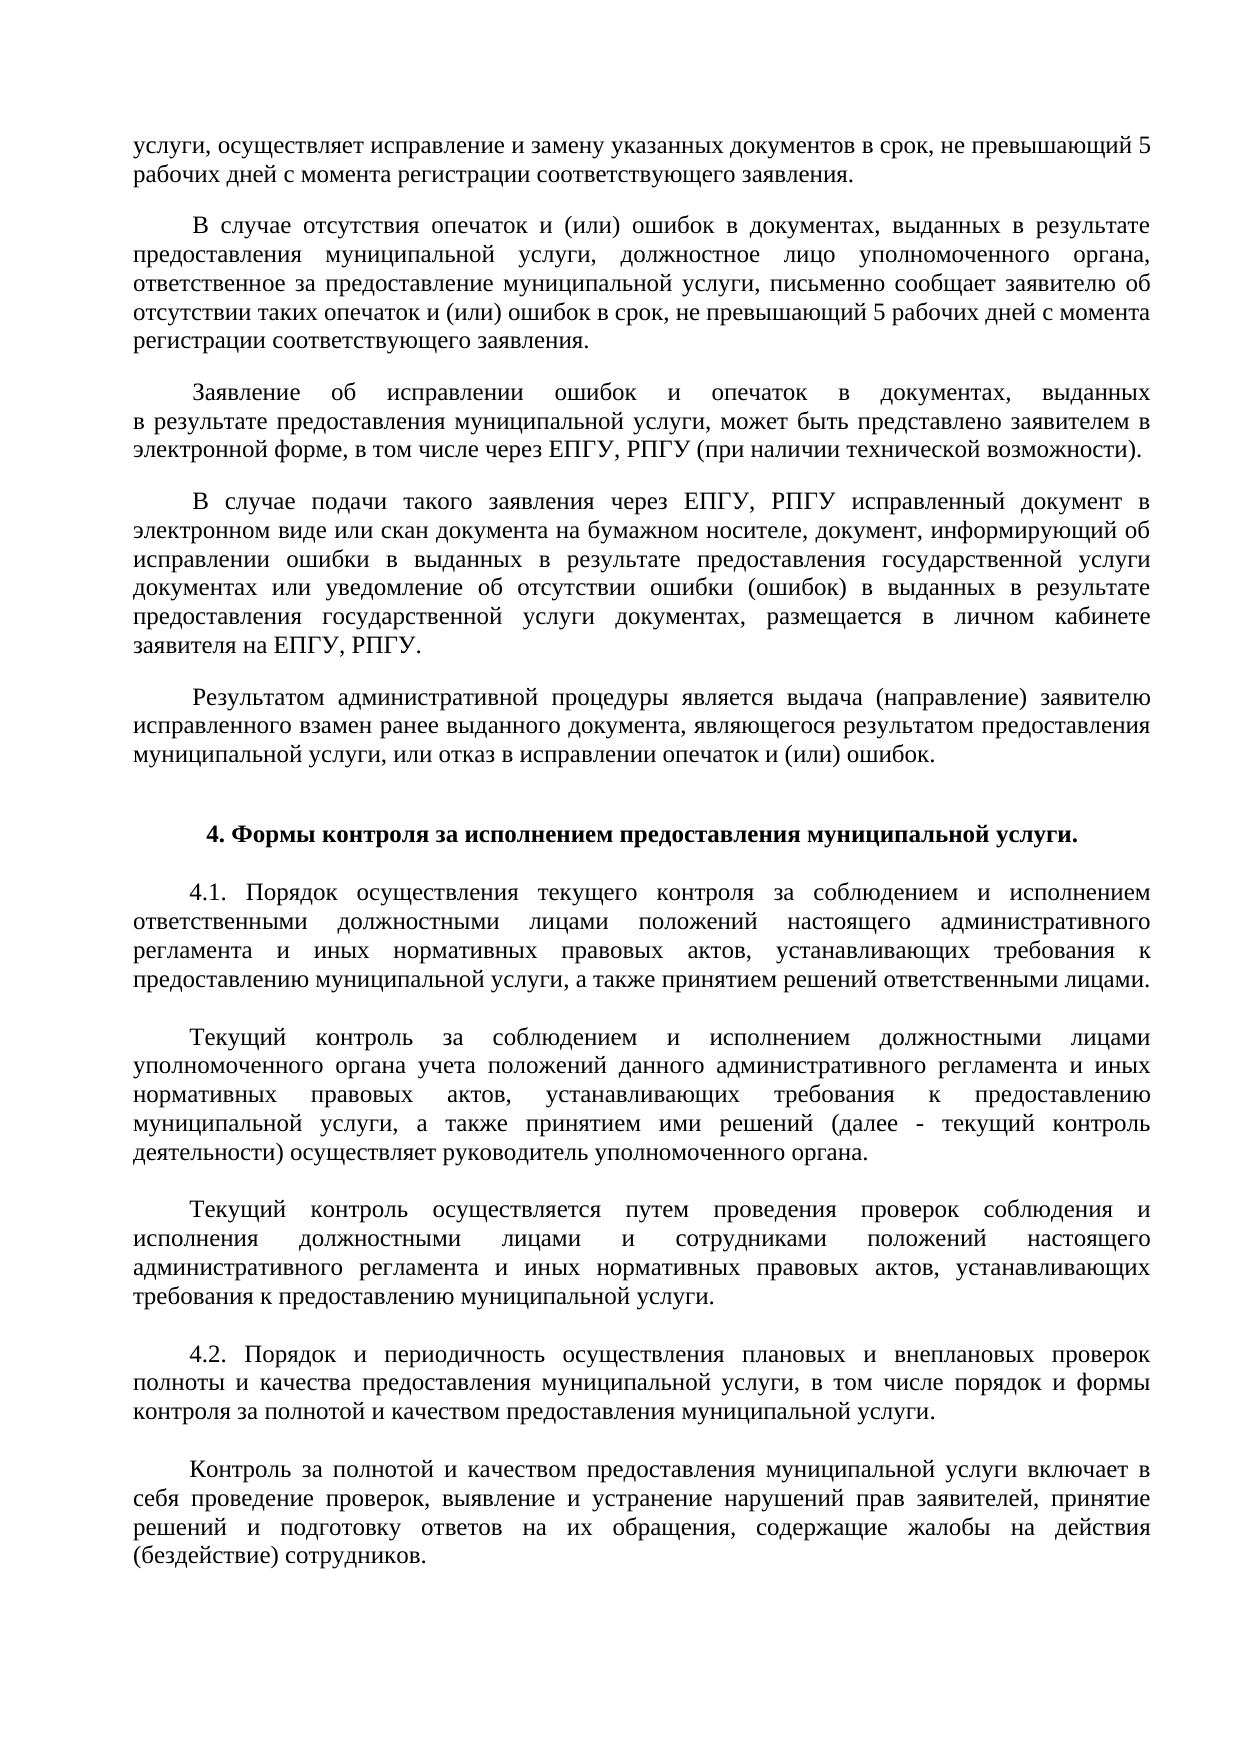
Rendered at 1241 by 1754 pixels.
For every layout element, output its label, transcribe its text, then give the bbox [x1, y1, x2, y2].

text Результатом административной процедуры является выдача (направление) заявителю исправленного взамен ранее выданного документа, являющегося результатом предоставления муниципальной услуги, или отказ в исправлении опечаток и (или) ошибок. [133, 682, 1152, 768]
text Контроль за полнотой и качеством предоставления муниципальной услуги включает в себя проведение проверок, выявление и устранение нарушений прав заявителей, принятие решений и подготовку ответов на их обращения, содержащие жалобы на действия (бездействие) сотрудников. [133, 1454, 1152, 1569]
text Заявление об исправлении ошибок и опечаток в документах, выданных в результате предоставления муниципальной услуги, может быть представлено заявителем в электронной форме, в том числе через ЕПГУ, РПГУ (при наличии технической возможности). [133, 377, 1152, 463]
text В случае отсутствия опечаток и (или) ошибок в документах, выданных в результате предоставления муниципальной услуги, должностное лицо уполномоченного органа, ответственное за предоставление муниципальной услуги, письменно сообщает заявителю об отсутствии таких опечаток и (или) ошибок в срок, не превышающий 5 рабочих дней с момента регистрации соответствующего заявления. [133, 210, 1152, 354]
text В случае подачи такого заявления через ЕПГУ, РПГУ исправленный документ в электронном виде или скан документа на бумажном носителе, документ, информирующий об исправлении ошибки в выданных в результате предоставления государственной услуги документах или уведомление об отсутствии ошибки (ошибок) в выданных в результате предоставления государственной услуги документах, размещается в личном кабинете заявителя на ЕПГУ, РПГУ. [133, 486, 1152, 659]
title 4. Формы контроля за исполнением предоставления муниципальной услуги. [133, 819, 1152, 848]
text 4.1. Порядок осуществления текущего контроля за соблюдением и исполнением ответственными должностными лицами положений настоящего административного регламента и иных нормативных правовых актов, устанавливающих требования к предоставлению муниципальной услуги, а также принятием решений ответственными лицами. [133, 877, 1152, 992]
text Текущий контроль осуществляется путем проведения проверок соблюдения и исполнения должностными лицами и сотрудниками положений настоящего административного регламента и иных нормативных правовых актов, устанавливающих требования к предоставлению муниципальной услуги. [133, 1194, 1152, 1309]
text Текущий контроль за соблюдением и исполнением должностными лицами уполномоченного органа учета положений данного административного регламента и иных нормативных правовых актов, устанавливающих требования к предоставлению муниципальной услуги, а также принятием ими решений (далее - текущий контроль деятельности) осуществляет руководитель уполномоченного органа. [133, 1022, 1152, 1165]
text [133, 130, 1152, 187]
text 4.2. Порядок и периодичность осуществления плановых и внеплановых проверок полноты и качества предоставления муниципальной услуги, в том числе порядок и формы контроля за полнотой и качеством предоставления муниципальной услуги. [133, 1339, 1152, 1425]
